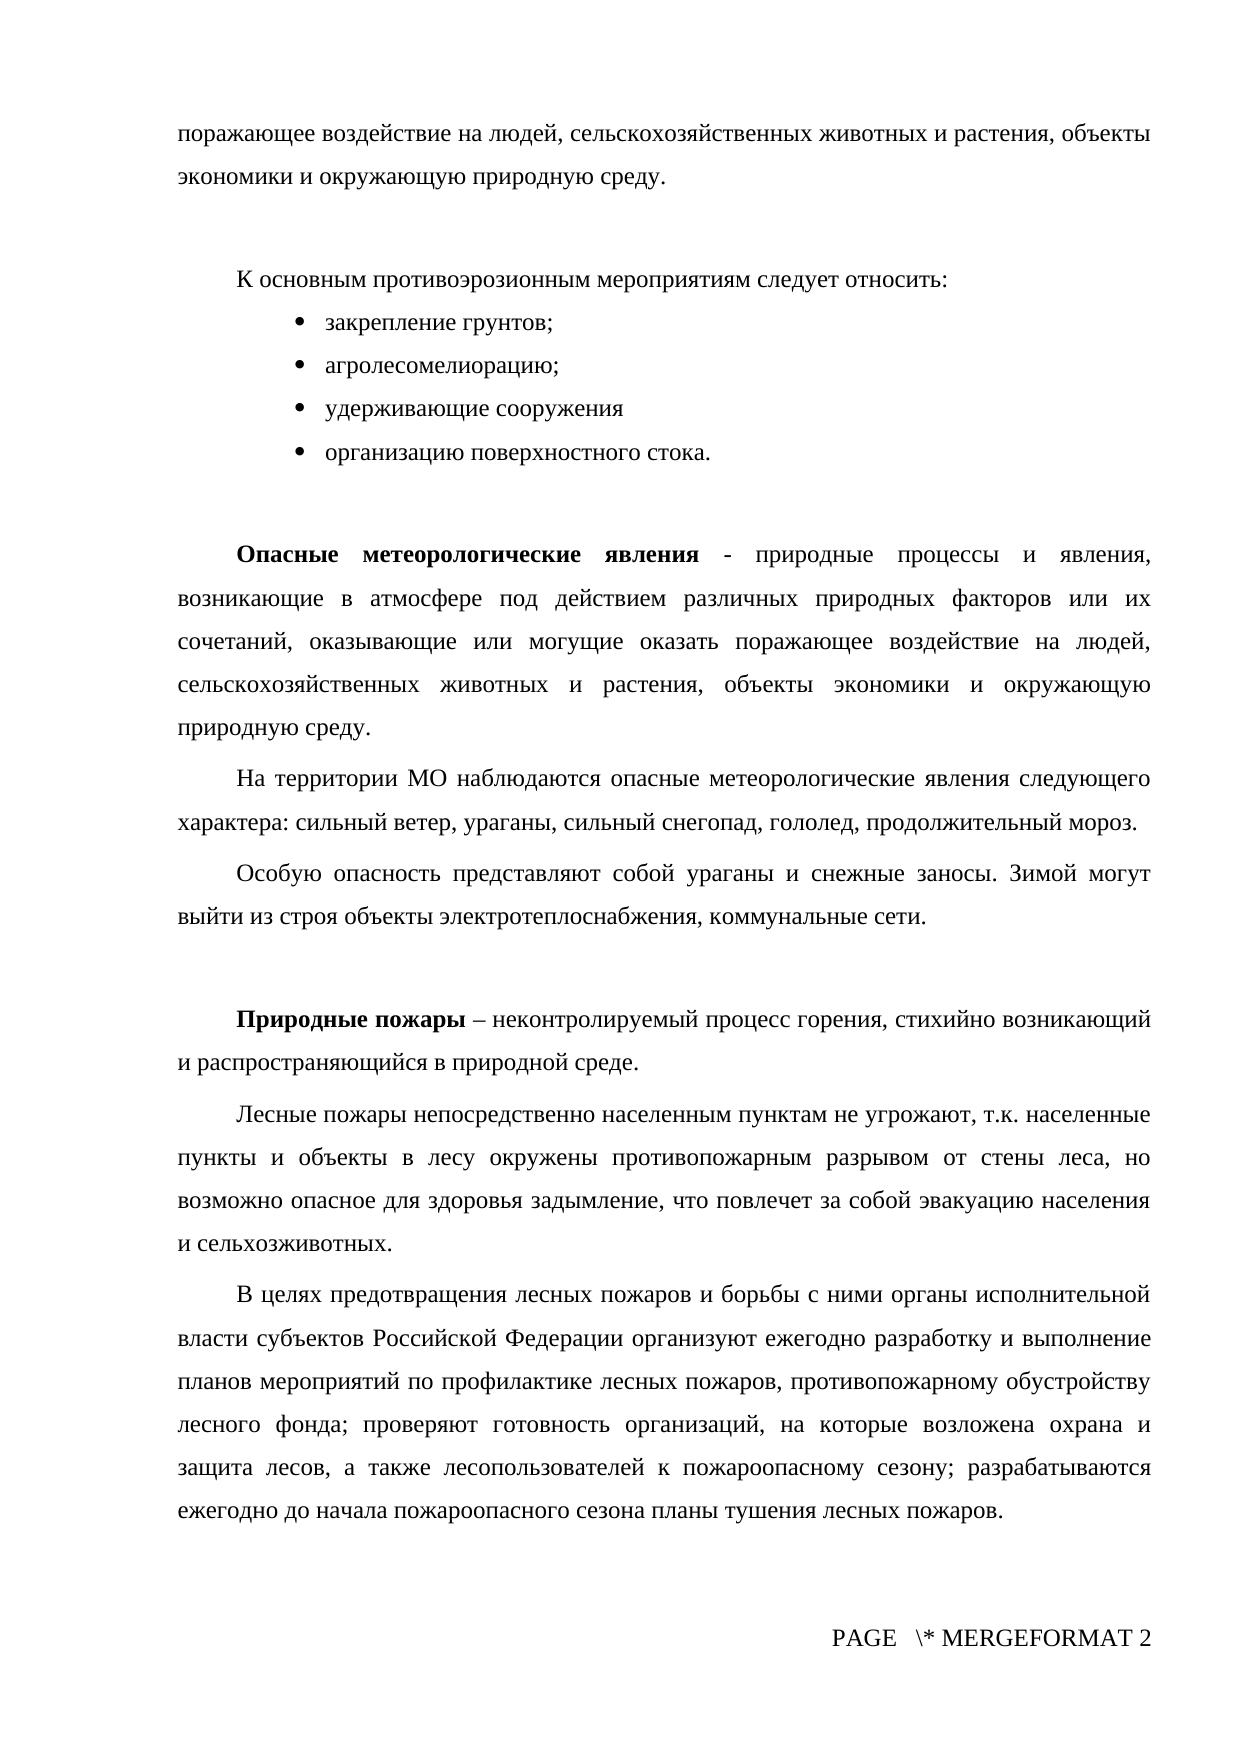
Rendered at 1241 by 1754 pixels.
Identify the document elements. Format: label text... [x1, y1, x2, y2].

list агролесомелиорацию; [295, 350, 1152, 379]
list организацию поверхностного стока. [295, 437, 1152, 465]
text Лесные пожары непосредственно населенным пунктам не угрожают, т.к. населенные пункты и объекты в лесу окружены противопожарным разрывом от стены леса, но возможно опасное для здоровья задымление, что повлечет за собой эвакуацию населения и сельхозживотных. [177, 1099, 1152, 1257]
text К основным противоэрозионным мероприятиям следует относить: [177, 264, 1152, 293]
text Природные пожары – неконтролируемый процесс горения, стихийно возникающий и распространяющийся в природной среде. [177, 1004, 1152, 1076]
text На территории МО наблюдаются опасные метеорологические явления следующего характера: сильный ветер, ураганы, сильный снегопад, гололед, продолжительный мороз. [177, 763, 1152, 835]
text Особую опасность представляют собой ураганы и снежные заносы. Зимой могут выйти из строя объекты электротеплоснабжения, коммунальные сети. [177, 858, 1152, 930]
text Опасные метеорологические явления - природные процессы и явления, возникающие в атмосфере под действием различных природных факторов или их сочетаний, оказывающие или могущие оказать поражающее воздействие на людей, сельскохозяйственных животных и растения, объекты экономики и окружающую природную среду. [177, 539, 1152, 741]
list удерживающие сооружения [295, 393, 1152, 422]
list закрепление грунтов; [295, 307, 1152, 336]
text В целях предотвращения лесных пожаров и борьбы с ними органы исполнительной власти субъектов Российской Федерации организуют ежегодно разработку и выполнение планов мероприятий по профилактике лесных пожаров, противопожарному обустройству лесного фонда; проверяют готовность организаций, на которые возложена охрана и защита лесов, а также лесопользователей к пожароопасному сезону; разрабатываются ежегодно до начала пожароопасного сезона планы тушения лесных пожаров. [177, 1279, 1152, 1524]
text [177, 118, 1152, 190]
